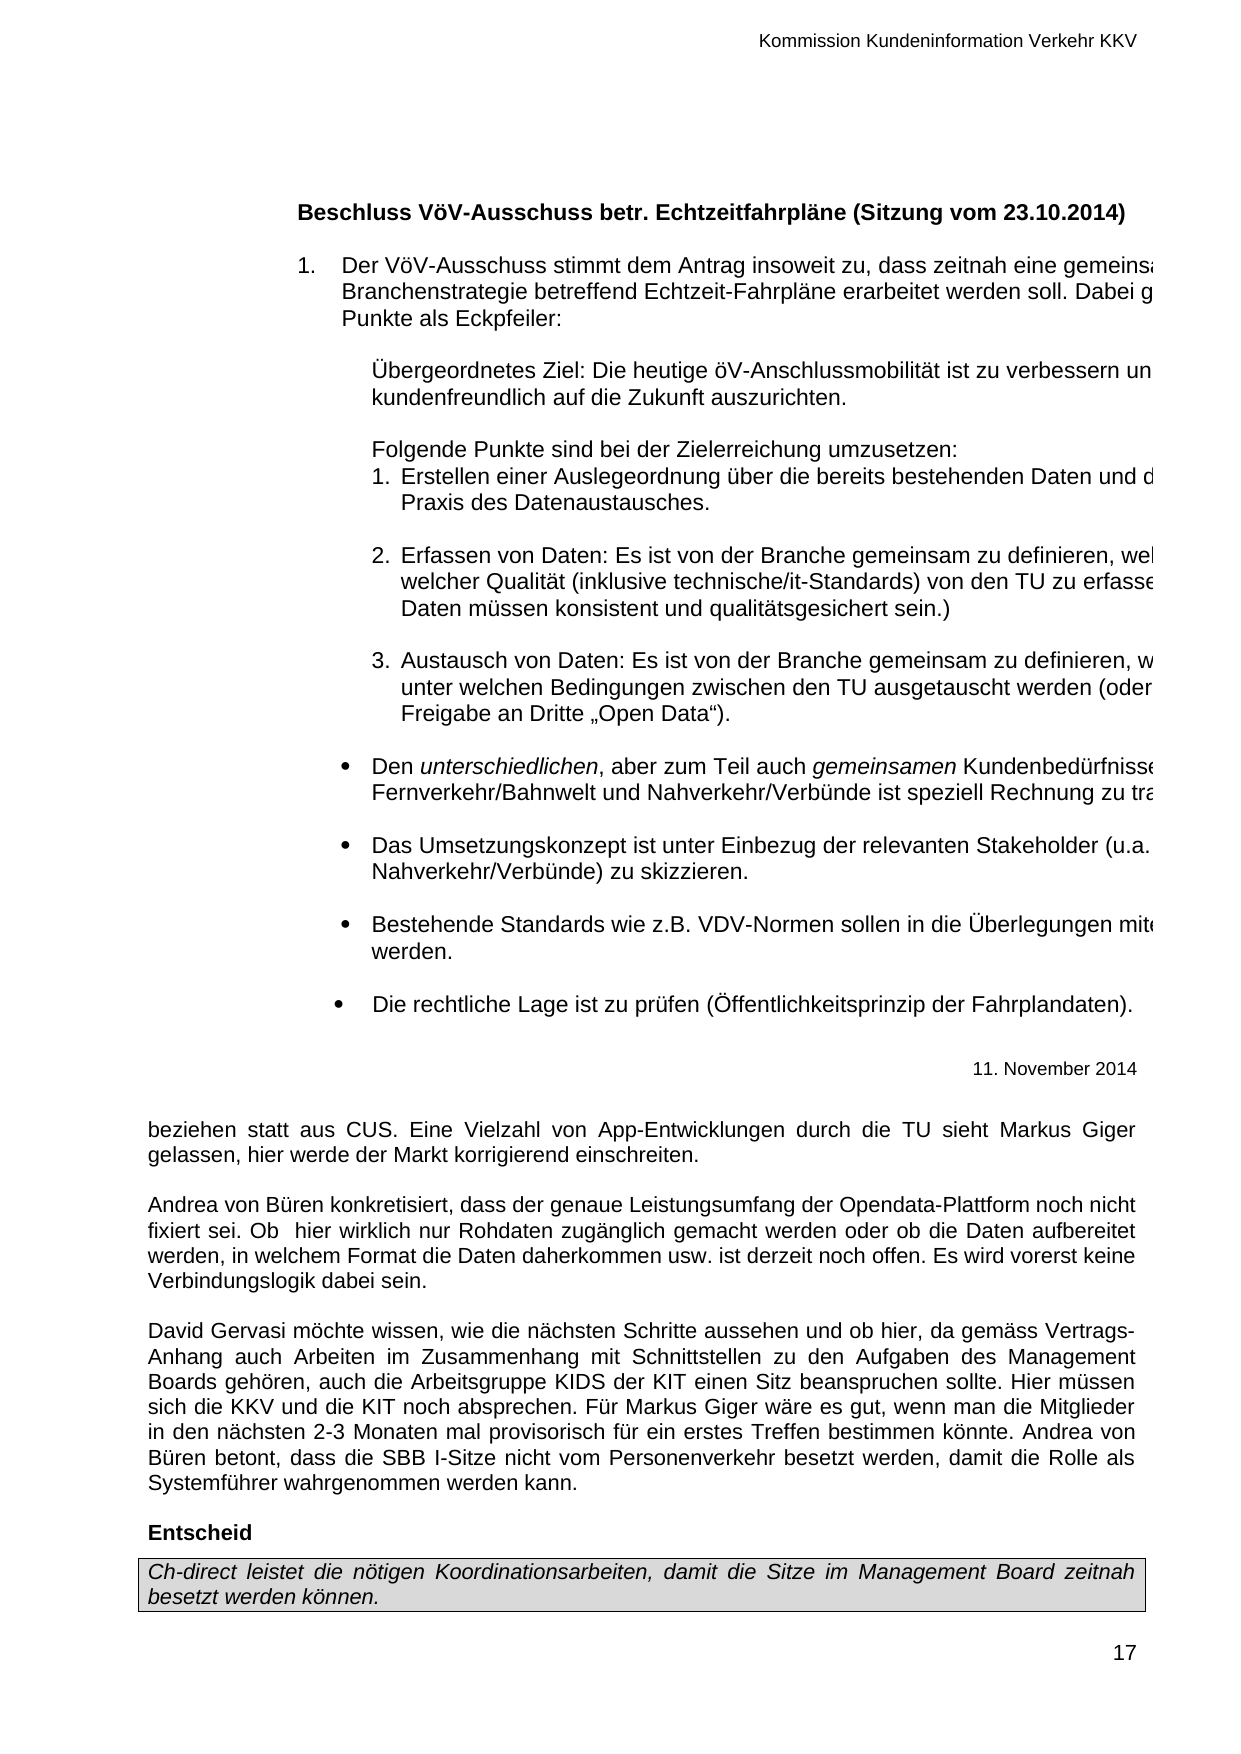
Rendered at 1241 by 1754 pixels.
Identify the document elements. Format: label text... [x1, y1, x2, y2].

text Santiago Garcia stellt Fragen im Zusammenhang mit dem Bezug von Daten. Dabei wird deutlich, dass es offenbar deutlich günstiger und einfacher ist, die Daten künftig aus der Opendata-Plattform zu beziehen statt aus CUS. Eine Vielzahl von App-Entwicklungen durch die TU sieht Markus Giger gelassen, hier werde der Markt korrigierend einschreiten. [148, 1117, 1137, 1167]
text David Gervasi möchte wissen, wie die nächsten Schritte aussehen und ob hier, da gemäss Vertrags-Anhang auch Arbeiten im Zusammenhang mit Schnittstellen zu den Aufgaben des Management Boards gehören, auch die Arbeitsgruppe KIDS der KIT einen Sitz beanspruchen sollte. Hier müssen sich die KKV und die KIT noch absprechen. Für Markus Giger wäre es gut, wenn man die Mitglieder in den nächsten 2-3 Monaten mal provisorisch für ein erstes Treffen bestimmen könnte. Andrea von Büren betont, dass die SBB I-Sitze nicht vom Personenverkehr besetzt werden, damit die Rolle als Systemführer wahrgenommen werden kann. [148, 1318, 1137, 1495]
text Ch-direct leistet die nötigen Koordinationsarbeiten, damit die Sitze im Management Board zeitnah besetzt werden können. [139, 1559, 1145, 1611]
text Andrea von Büren konkretisiert, dass der genaue Leistungsumfang der Opendata-Plattform noch nicht fixiert sei. Ob hier wirklich nur Rohdaten zugänglich gemacht werden oder ob die Daten aufbereitet werden, in welchem Format die Daten daherkommen usw. ist derzeit noch offen. Es wird vorerst keine Verbindungslogik dabei sein. [148, 1192, 1137, 1293]
text Entscheid [148, 1520, 1137, 1545]
